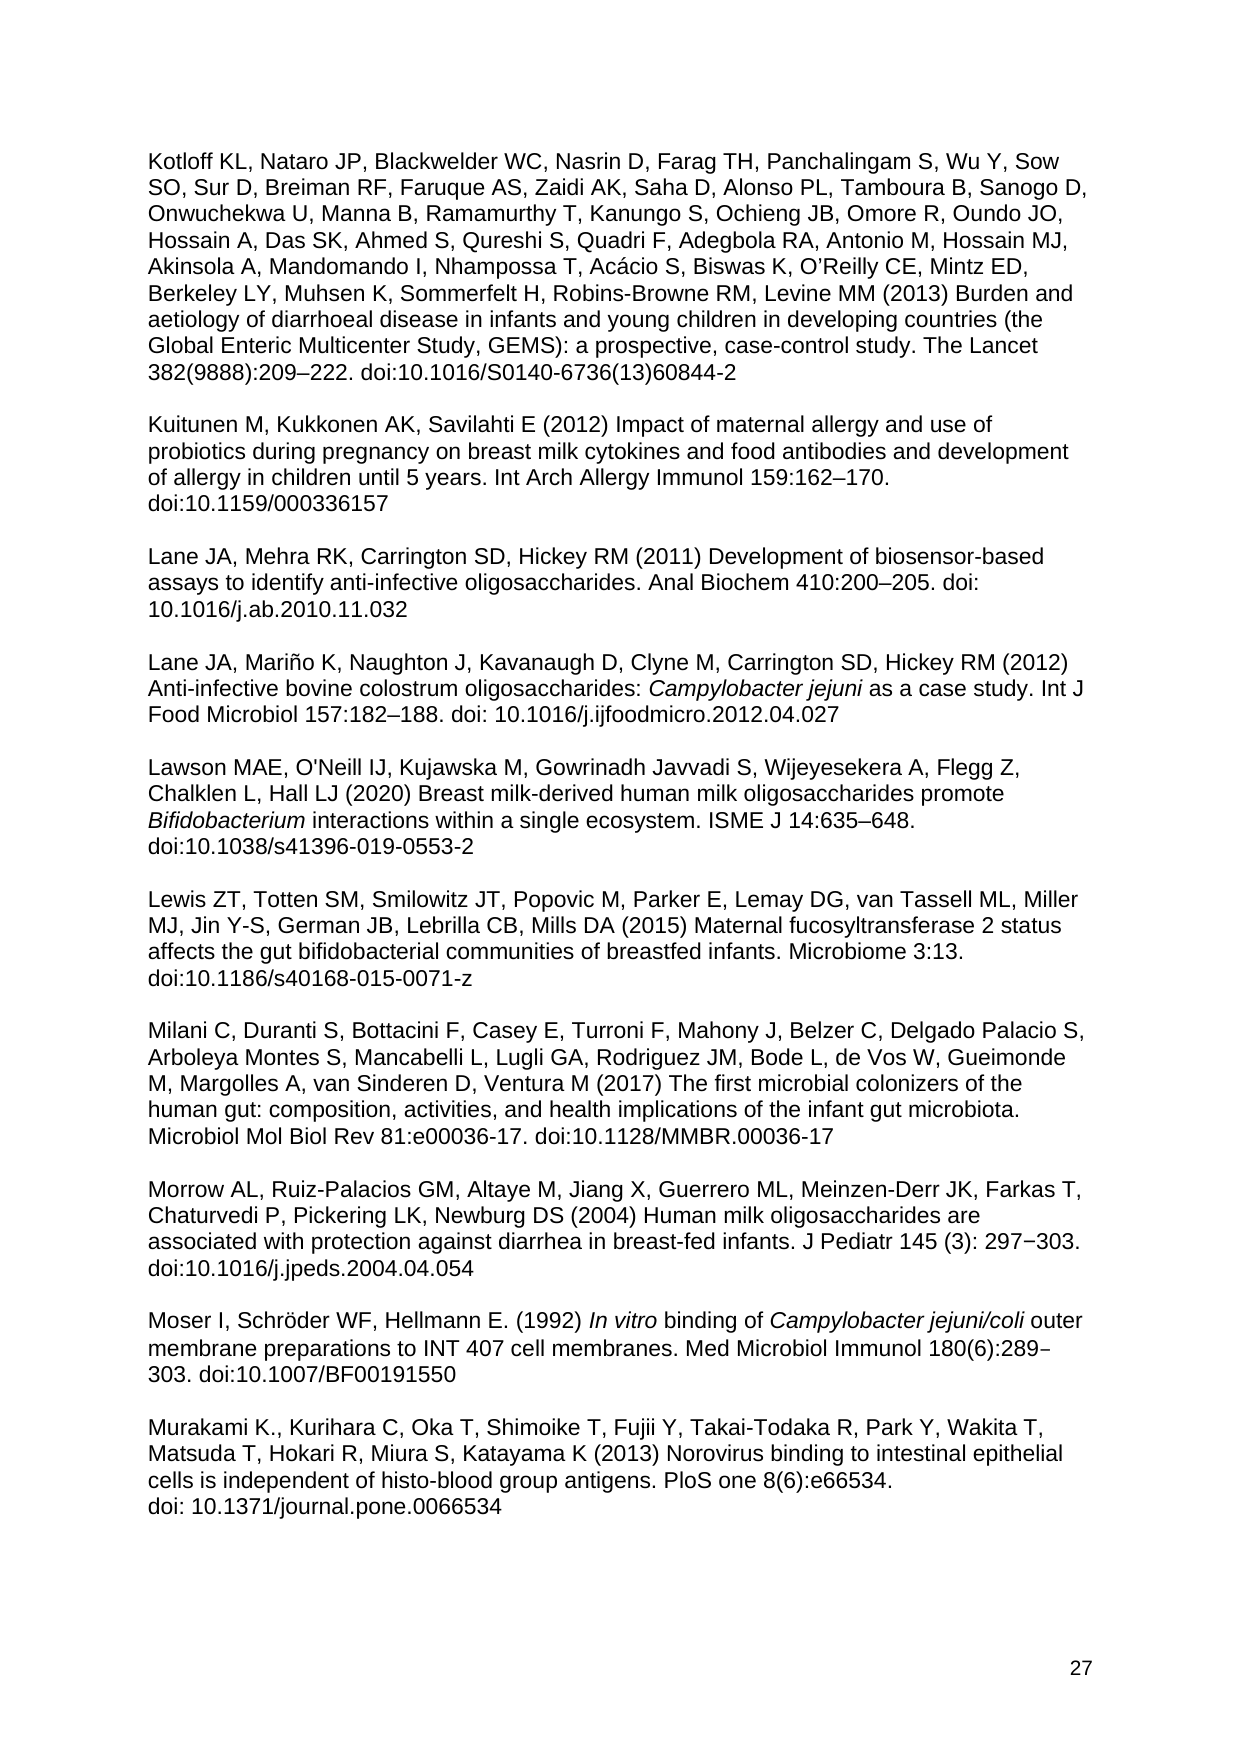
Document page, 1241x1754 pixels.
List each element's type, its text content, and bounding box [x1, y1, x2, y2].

text Milani C, Duranti S, Bottacini F, Casey E, Turroni F, Mahony J, Belzer C, Delgado Palacio S, Arboleya Montes S, Mancabelli L, Lugli GA, Rodriguez JM, Bode L, de Vos W, Gueimonde M, Margolles A, van Sinderen D, Ventura M (2017) The first microbial colonizers of the human gut: composition, activities, and health implications of the infant gut microbiota. Microbiol Mol Biol Rev 81:e00036-17. doi:10.1128/MMBR.00036-17 [148, 1017, 1092, 1149]
text Kotloff KL, Nataro JP, Blackwelder WC, Nasrin D, Farag TH, Panchalingam S, Wu Y, Sow SO, Sur D, Breiman RF, Faruque AS, Zaidi AK, Saha D, Alonso PL, Tamboura B, Sanogo D, Onwuchekwa U, Manna B, Ramamurthy T, Kanungo S, Ochieng JB, Omore R, Oundo JO, Hossain A, Das SK, Ahmed S, Qureshi S, Quadri F, Adegbola RA, Antonio M, Hossain MJ, Akinsola A, Mandomando I, Nhampossa T, Acácio S, Biswas K, O’Reilly CE, Mintz ED, Berkeley LY, Muhsen K, Sommerfelt H, Robins-Browne RM, Levine MM (2013) Burden and aetiology of diarrhoeal disease in infants and young children in developing countries (the Global Enteric Multicenter Study, GEMS): a prospective, case-control study. The Lancet 382(9888):209–222. doi:10.1016/S0140-6736(13)60844-2 [148, 148, 1092, 385]
text Moser I, Schröder WF, Hellmann E. (1992) In vitro binding of Campylobacter jejuni/coli outer membrane preparations to INT 407 cell membranes. Med Microbiol Immunol 180(6):289–303. doi:10.1007/BF00191550 [148, 1307, 1092, 1388]
text Morrow AL, Ruiz-Palacios GM, Altaye M, Jiang X, Guerrero ML, Meinzen-Derr JK, Farkas T, Chaturvedi P, Pickering LK, Newburg DS (2004) Human milk oligosaccharides are associated with protection against diarrhea in breast-fed infants. J Pediatr 145 (3): 297−303. doi:10.1016/j.jpeds.2004.04.054 [148, 1176, 1092, 1281]
text Lane JA, Mariño K, Naughton J, Kavanaugh D, Clyne M, Carrington SD, Hickey RM (2012) Anti-infective bovine colostrum oligosaccharides: Campylobacter jejuni as a case study. Int J Food Microbiol 157:182–188. doi: 10.1016/j.ijfoodmicro.2012.04.027 [148, 648, 1092, 727]
text Kuitunen M, Kukkonen AK, Savilahti E (2012) Impact of maternal allergy and use of probiotics during pregnancy on breast milk cytokines and food antibodies and development of allergy in children until 5 years. Int Arch Allergy Immunol 159:162–170. doi:10.1159/000336157 [148, 411, 1092, 517]
text Lane JA, Mehra RK, Carrington SD, Hickey RM (2011) Development of biosensor-based assays to identify anti-infective oligosaccharides. Anal Biochem 410:200–205. doi: 10.1016/j.ab.2010.11.032 [148, 543, 1092, 622]
text Lawson MAE, O'Neill IJ, Kujawska M, Gowrinadh Javvadi S, Wijeyesekera A, Flegg Z, Chalklen L, Hall LJ (2020) Breast milk-derived human milk oligosaccharides promote Bifidobacterium interactions within a single ecosystem. ISME J 14:635–648. doi:10.1038/s41396-019-0553-2 [148, 754, 1092, 859]
text Murakami K., Kurihara C, Oka T, Shimoike T, Fujii Y, Takai-Todaka R, Park Y, Wakita T, Matsuda T, Hokari R, Miura S, Katayama K (2013) Norovirus binding to intestinal epithelial cells is independent of histo-blood group antigens. PloS one 8(6):e66534. doi: 10.1371/journal.pone.0066534 [148, 1414, 1092, 1519]
text Lewis ZT, Totten SM, Smilowitz JT, Popovic M, Parker E, Lemay DG, van Tassell ML, Miller MJ, Jin Y-S, German JB, Lebrilla CB, Mills DA (2015) Maternal fucosyltransferase 2 status affects the gut bifidobacterial communities of breastfed infants. Microbiome 3:13. doi:10.1186/s40168-015-0071-z [148, 886, 1092, 991]
